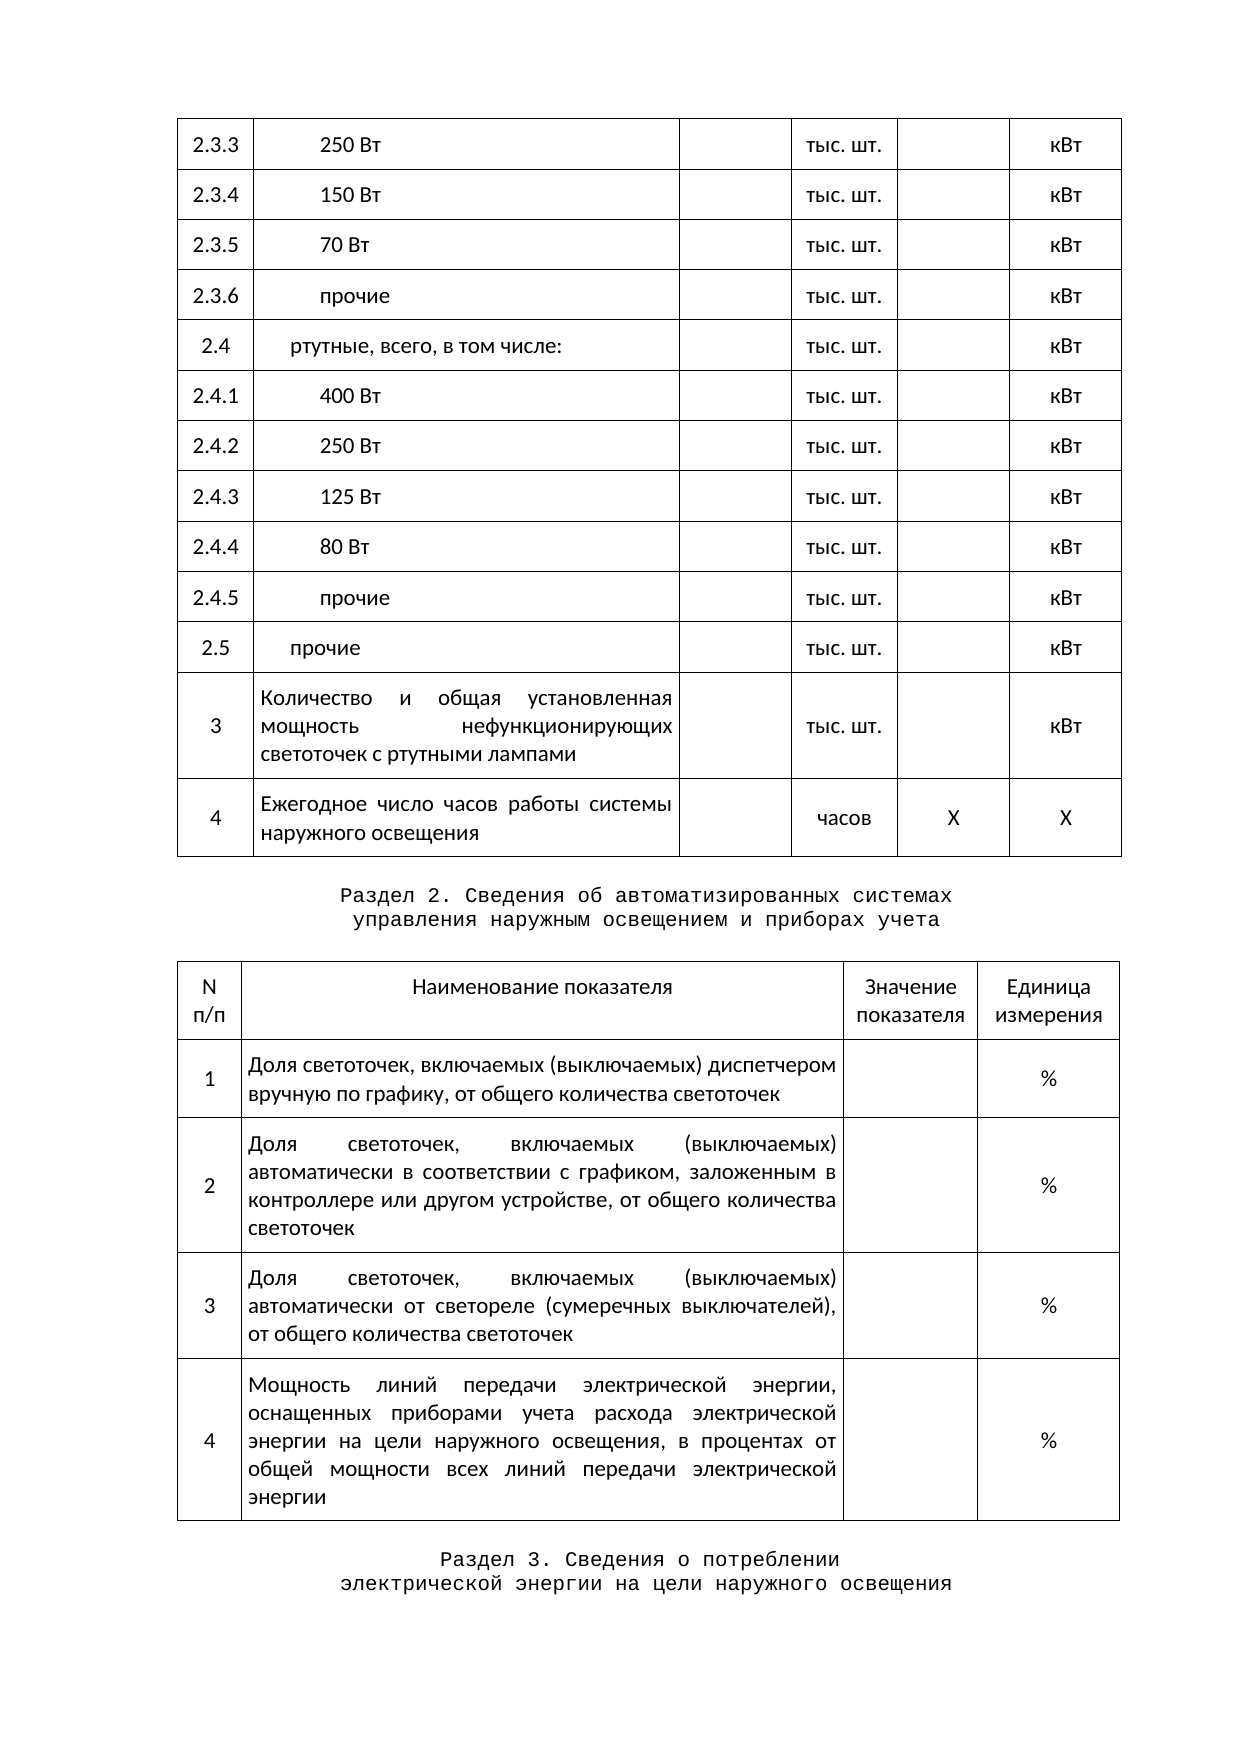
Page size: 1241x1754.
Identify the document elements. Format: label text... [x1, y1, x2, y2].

table_cell кВт [1010, 471, 1121, 521]
table_cell прочие [254, 270, 679, 319]
table_cell 2.3.3 [178, 119, 253, 168]
table_cell 80 Вт [254, 522, 679, 571]
table_cell % [978, 1359, 1119, 1520]
table_cell 2.4 [178, 320, 253, 370]
table_cell [680, 572, 791, 621]
table_header N п/п [178, 962, 241, 1039]
table_cell Мощность линий передачи электрической энергии, оснащенных приборами учета расхода электрической энергии на цели наружного освещения, в процентах от общей мощности всех линий передачи электрической энергии [242, 1359, 843, 1520]
table_cell 4 [178, 779, 253, 856]
table_cell тыс. шт. [792, 522, 897, 571]
table_header Наименование показателя [242, 962, 843, 1039]
table_cell 2 [178, 1118, 241, 1252]
table_cell [898, 522, 1009, 571]
table_cell [680, 220, 791, 269]
table_cell часов [792, 779, 897, 856]
table_cell тыс. шт. [792, 320, 897, 370]
table_cell 4 [178, 1359, 241, 1520]
table_cell [680, 779, 791, 856]
table_cell тыс. шт. [792, 270, 897, 319]
table_cell прочие [254, 572, 679, 621]
table_cell Ежегодное число часов работы системы наружного освещения [254, 779, 679, 856]
table_cell тыс. шт. [792, 119, 897, 168]
table_cell кВт [1010, 572, 1121, 621]
table_cell % [978, 1040, 1119, 1117]
table_cell 2.4.3 [178, 471, 253, 521]
table_cell 2.4.4 [178, 522, 253, 571]
table_cell [680, 673, 791, 778]
table_header Значение показателя [844, 962, 977, 1039]
text Раздел 2. Сведения об автоматизированных системах [177, 885, 1152, 909]
table_cell 2.3.4 [178, 170, 253, 219]
table_cell 3 [178, 673, 253, 778]
table_cell [898, 673, 1009, 778]
table_cell кВт [1010, 119, 1121, 168]
table_cell [680, 270, 791, 319]
table_header Единица измерения [978, 962, 1119, 1039]
table_cell [680, 170, 791, 219]
table_cell [680, 320, 791, 370]
table_cell [898, 371, 1009, 420]
table_cell кВт [1010, 522, 1121, 571]
table_cell Доля светоточек, включаемых (выключаемых) диспетчером вручную по графику, от общего количества светоточек [242, 1040, 843, 1117]
table_cell [898, 471, 1009, 521]
table_cell [844, 1253, 977, 1358]
table_cell кВт [1010, 270, 1121, 319]
table_cell Количество и общая установленная мощность нефункционирующих светоточек с ртутными лампами [254, 673, 679, 778]
table_cell тыс. шт. [792, 421, 897, 470]
table_cell [898, 220, 1009, 269]
table_cell X [898, 779, 1009, 856]
table_cell кВт [1010, 421, 1121, 470]
table_cell 2.3.5 [178, 220, 253, 269]
table_cell тыс. шт. [792, 170, 897, 219]
table_cell тыс. шт. [792, 622, 897, 672]
table_cell [844, 1359, 977, 1520]
table_cell [680, 371, 791, 420]
table_cell 250 Вт [254, 421, 679, 470]
table_cell кВт [1010, 622, 1121, 672]
table_cell 2.3.6 [178, 270, 253, 319]
table_cell кВт [1010, 371, 1121, 420]
table_cell тыс. шт. [792, 471, 897, 521]
table_cell 250 Вт [254, 119, 679, 168]
table_cell 125 Вт [254, 471, 679, 521]
table_cell [898, 572, 1009, 621]
text электрической энергии на цели наружного освещения [177, 1573, 1152, 1597]
table_cell тыс. шт. [792, 572, 897, 621]
table_cell [680, 622, 791, 672]
table_cell [898, 421, 1009, 470]
table_cell кВт [1010, 170, 1121, 219]
table_cell кВт [1010, 320, 1121, 370]
table_cell 150 Вт [254, 170, 679, 219]
table_cell тыс. шт. [792, 673, 897, 778]
table_cell ртутные, всего, в том числе: [254, 320, 679, 370]
table_cell 2.4.1 [178, 371, 253, 420]
table_cell 3 [178, 1253, 241, 1358]
table_cell 400 Вт [254, 371, 679, 420]
table_cell [844, 1118, 977, 1252]
text Раздел 3. Сведения о потреблении [177, 1549, 1152, 1573]
table_cell [898, 170, 1009, 219]
table_cell 70 Вт [254, 220, 679, 269]
table_cell кВт [1010, 220, 1121, 269]
table_cell X [1010, 779, 1121, 856]
table_cell [898, 320, 1009, 370]
table_cell [898, 622, 1009, 672]
table_cell % [978, 1118, 1119, 1252]
table_cell Доля светоточек, включаемых (выключаемых) автоматически в соответствии с графиком, заложенным в контроллере или другом устройстве, от общего количества светоточек [242, 1118, 843, 1252]
table_cell тыс. шт. [792, 371, 897, 420]
table_cell прочие [254, 622, 679, 672]
table_cell % [978, 1253, 1119, 1358]
table_cell [844, 1040, 977, 1117]
table_cell [898, 119, 1009, 168]
table_cell 2.5 [178, 622, 253, 672]
table_cell кВт [1010, 673, 1121, 778]
text управления наружным освещением и приборах учета [177, 909, 1152, 933]
table_cell [680, 119, 791, 168]
table_cell 2.4.2 [178, 421, 253, 470]
table_cell [898, 270, 1009, 319]
table_cell 2.4.5 [178, 572, 253, 621]
table_cell тыс. шт. [792, 220, 897, 269]
table_cell [680, 471, 791, 521]
table_cell Доля светоточек, включаемых (выключаемых) автоматически от светореле (сумеречных выключателей), от общего количества светоточек [242, 1253, 843, 1358]
table_cell [680, 522, 791, 571]
table_cell [680, 421, 791, 470]
table_cell 1 [178, 1040, 241, 1117]
